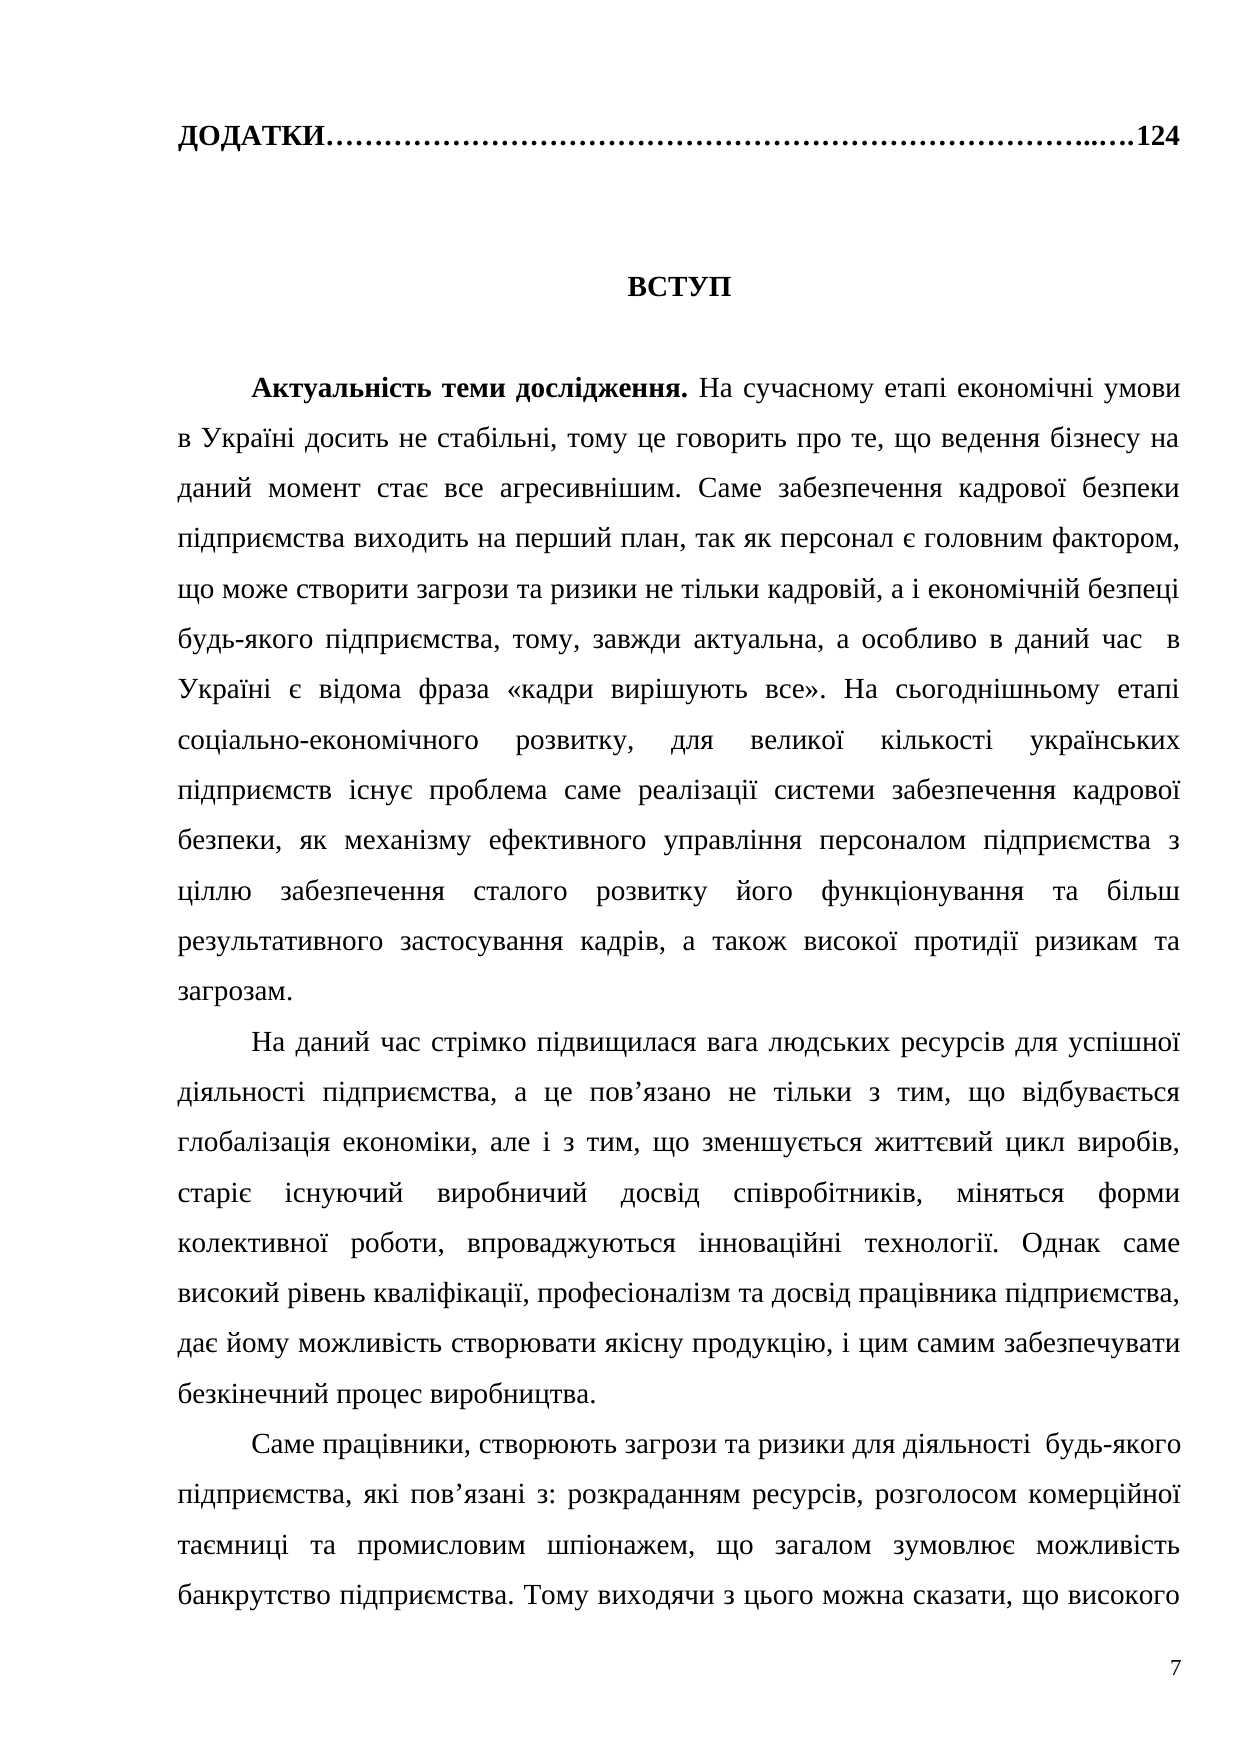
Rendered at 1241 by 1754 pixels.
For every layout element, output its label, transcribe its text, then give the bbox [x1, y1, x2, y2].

text Актуальність теми дослідження. На сучасному етапі економічні умови в Україні досить не стабільні, тому це говорить про те, що ведення бізнесу на даний момент стає все агресивнішим. Саме забезпечення кадрової безпеки підприємства виходить на перший план, так як персонал є головним фактором, що може створити загрози та ризики не тільки кадровій, а і економічній безпеці будь-якого підприємства, тому, завжди актуальна, а особливо в даний час в Україні є відома фраза «кадри вирішують все». На сьогоднішньому етапі соціально-економічного розвитку, для великої кількості українських підприємств існує проблема саме реалізації системи забезпечення кадрової безпеки, як механізму ефективного управління персоналом підприємства з ціллю забезпечення сталого розвитку його функціонування та більш результативного застосування кадрів, а також високої протидії ризикам та загрозам. [177, 370, 1181, 1007]
text ВСТУП [177, 269, 1181, 303]
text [177, 1426, 1181, 1611]
text На даний час стрімко підвищилася вага людських ресурсів для успішної діяльності підприємства, а це пов’язано не тільки з тим, що відбувається глобалізація економіки, але і з тим, що зменшується життєвий цикл виробів, старіє існуючий виробничий досвід співробітників, міняться форми колективної роботи, впроваджуються інноваційні технології. Однак саме високий рівень кваліфікації, професіоналізм та досвід працівника підприємства, дає йому можливість створювати якісну продукцію, і цим самим забезпечувати безкінечний процес виробництва. [177, 1024, 1181, 1409]
text ДОДАТКИ……………………………………………………………………..…. 124 [177, 118, 1181, 152]
